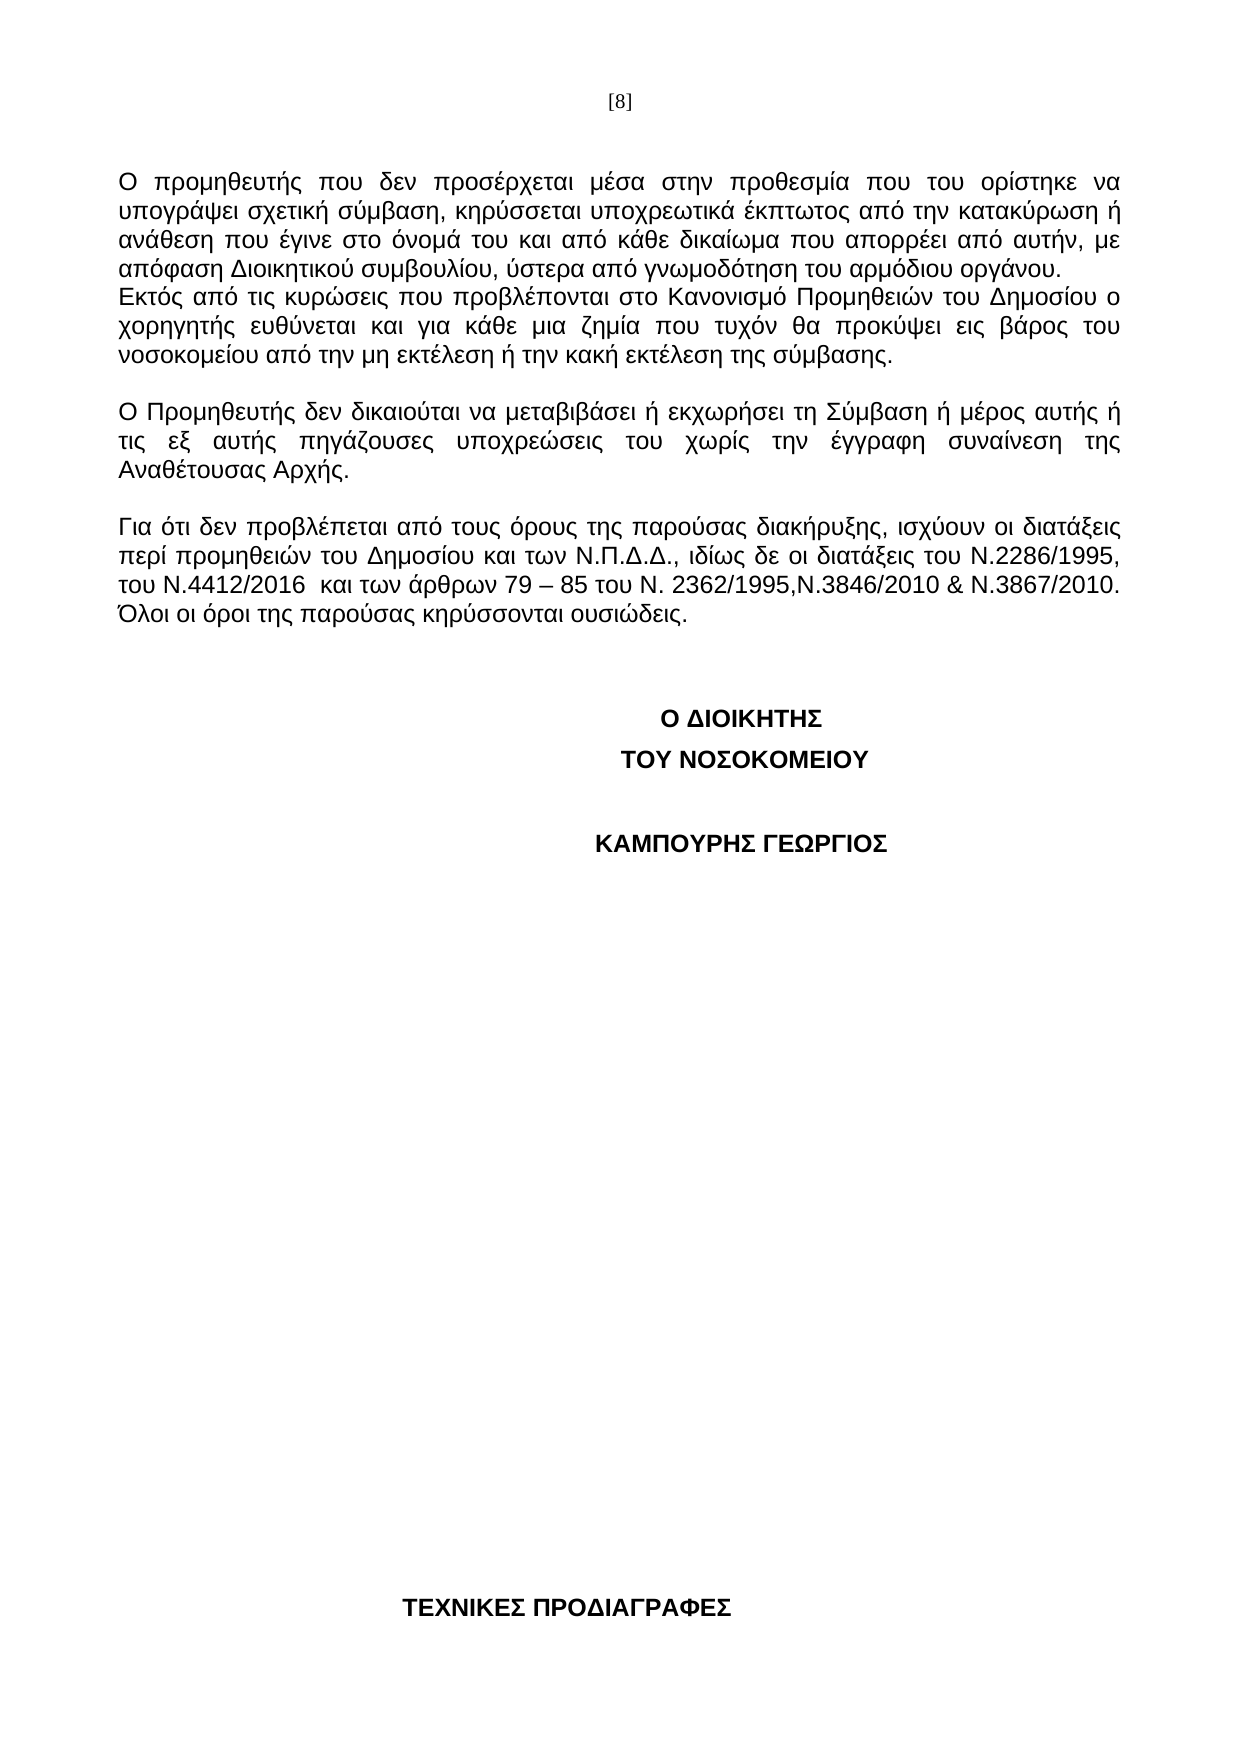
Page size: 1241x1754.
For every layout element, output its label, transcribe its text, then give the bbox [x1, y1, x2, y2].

text Ο προμηθευτής που δεν προσέρχεται μέσα στην προθεσμία που του ορίστηκε να υπογράψει σχετική σύμβαση, κηρύσσεται υποχρεωτικά έκπτωτος από την κατακύρωση ή ανάθεση που έγινε στο όνομά του και από κάθε δικαίωμα που απορρέει από αυτήν, με απόφαση Διοικητικού συμβουλίου, ύστερα από γνωμοδότηση του αρμόδιου οργάνου. [118, 167, 1122, 282]
text ΤΕΧΝΙΚΕΣ ΠΡΟΔΙΑΓΡΑΦΕΣ [118, 1593, 1122, 1622]
text Ο Προμηθευτής δεν δικαιούται να μεταβιβάσει ή εκχωρήσει τη Σύμβαση ή μέρος αυτής ή τις εξ αυτής πηγάζουσες υποχρεώσεις του χωρίς την έγγραφη συναίνεση της Αναθέτουσας Αρχής. [118, 397, 1122, 484]
text ΤΟΥ ΝΟΣΟΚΟΜΕΙΟΥ [118, 746, 1122, 775]
text Εκτός από τις κυρώσεις που προβλέπονται στο Κανονισμό Προμηθειών του Δημοσίου ο χορηγητής ευθύνεται και για κάθε μια ζημία που τυχόν θα προκύψει εις βάρος του νοσοκομείου από την μη εκτέλεση ή την κακή εκτέλεση της σύμβασης. [118, 282, 1122, 369]
text Ο ΔΙΟΙΚΗΤΗΣ [118, 704, 1122, 733]
text ΚΑΜΠΟΥΡΗΣ ΓΕΩΡΓΙΟΣ [118, 829, 1122, 858]
text Για ότι δεν προβλέπεται από τους όρους της παρούσας διακήρυξης, ισχύουν οι διατάξεις περί προμηθειών του Δημοσίου και των Ν.Π.Δ.Δ., ιδίως δε οι διατάξεις του Ν.2286/1995, του Ν.4412/2016 και των άρθρων 79 – 85 του Ν. 2362/1995,Ν.3846/2010 & Ν.3867/2010. Όλοι οι όροι της παρούσας κηρύσσονται ουσιώδεις. [118, 512, 1122, 627]
